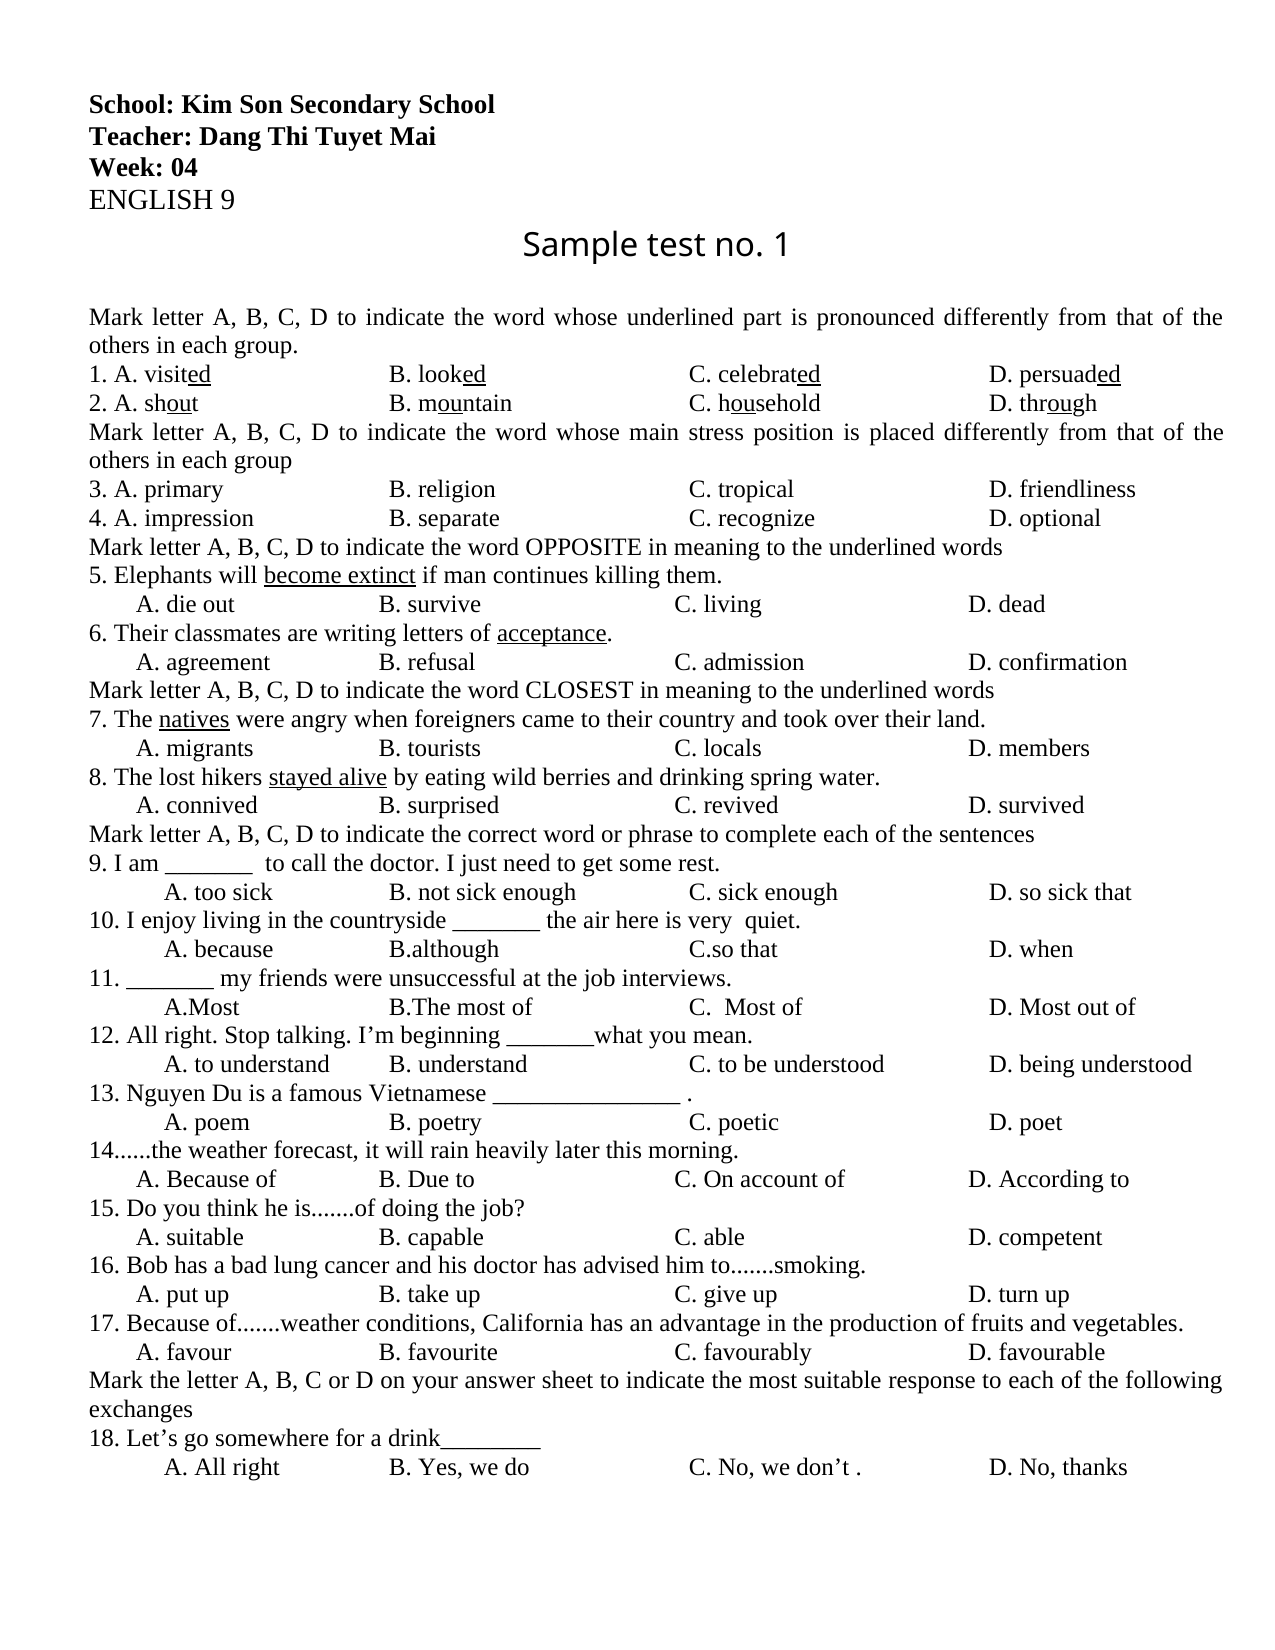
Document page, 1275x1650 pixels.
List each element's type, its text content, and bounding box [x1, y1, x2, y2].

text Mark letter A, B, C, D to indicate the word OPPOSITE in meaning to the underlined words [89, 532, 1226, 560]
text 2. A. shout B. mountain C. household D. through [89, 388, 1275, 417]
text Mark letter A, B, C, D to indicate the correct word or phrase to complete each of the sentences [89, 819, 1226, 848]
text Mark letter A, B, C, D to indicate the word whose main stress position is placed differently from that of the others in each group [89, 417, 1226, 474]
text 8. The lost hikers stayed alive by eating wild berries and drinking spring water. [89, 762, 1226, 790]
text Mark the letter A, B, C or D on your answer sheet to indicate the most suitable response to each of the following exchanges [89, 1365, 1226, 1423]
text A. too sick B. not sick enough C. sick enough D. so sick that [164, 877, 1226, 905]
text A. poem B. poetry C. poetic D. poet [89, 1107, 1226, 1135]
text A. All right B. Yes, we do C. No, we don’t . D. No, thanks [89, 1452, 1226, 1480]
text 17. Because of.......weather conditions, California has an advantage in the production of fruits and vegetables. [89, 1308, 1226, 1337]
text 12. All right. Stop talking. I’m beginning _______what you mean. [89, 1020, 1226, 1049]
text Sample test no. 1 [89, 221, 1226, 266]
text Mark letter A, B, C, D to indicate the word whose underlined part is pronounced differently from that of the others in each group. [89, 302, 1226, 359]
text 13. Nguyen Du is a famous Vietnamese _______________ . [89, 1078, 1226, 1107]
text School: Kim Son Secondary School [89, 89, 1226, 120]
text 4. A. impression B. separate C. recognize D. optional [89, 503, 1226, 532]
text Mark letter A, B, C, D to indicate the word CLOSEST in meaning to the underlined words [89, 675, 1226, 704]
text 9. I am _______ to call the doctor. I just need to get some rest. [89, 848, 1226, 877]
text A. put up B. take up C. give up D. turn up [136, 1279, 1226, 1308]
text A. agreement B. refusal C. admission D. confirmation [136, 647, 1226, 675]
text 1. A. visited B. looked C. celebrated D. persuaded [89, 359, 1275, 388]
text 10. I enjoy living in the countryside _______ the air here is very quiet. [89, 905, 1226, 934]
text Week: 04 [89, 151, 1226, 182]
text A. because B.although C.so that D. when [89, 934, 1226, 963]
text A. suitable B. capable C. able D. competent [136, 1222, 1226, 1250]
text 15. Do you think he is.......of doing the job? [89, 1193, 1226, 1222]
text 3. A. primary B. religion C. tropical D. friendliness [89, 474, 1226, 503]
text Teacher: Dang Thi Tuyet Mai [89, 120, 1226, 151]
text 5. Elephants will become extinct if man continues killing them. [89, 560, 1226, 589]
text A. connived B. surprised C. revived D. survived [136, 790, 1226, 819]
text A. die out B. survive C. living D. dead [136, 589, 1226, 618]
text 16. Bob has a bad lung cancer and his doctor has advised him to.......smoking. [89, 1250, 1226, 1279]
text A. favour B. favourite C. favourably D. favourable [136, 1337, 1226, 1365]
text 6. Their classmates are writing letters of acceptance. [89, 618, 1226, 647]
text A. to understand B. understand C. to be understood D. being understood [89, 1049, 1226, 1078]
text 7. The natives were angry when foreigners came to their country and took over their land. [89, 704, 1226, 733]
text A.Most B.The most of C. Most of D. Most out of [89, 992, 1226, 1020]
text 11. _______ my friends were unsuccessful at the job interviews. [89, 963, 1226, 992]
text ENGLISH 9 [89, 182, 1226, 216]
text 18. Let’s go somewhere for a drink________ [89, 1423, 1226, 1452]
text A. migrants B. tourists C. locals D. members [136, 733, 1226, 762]
text 14......the weather forecast, it will rain heavily later this morning. [89, 1135, 1226, 1164]
text A. Because of B. Due to C. On account of D. According to [136, 1164, 1226, 1193]
